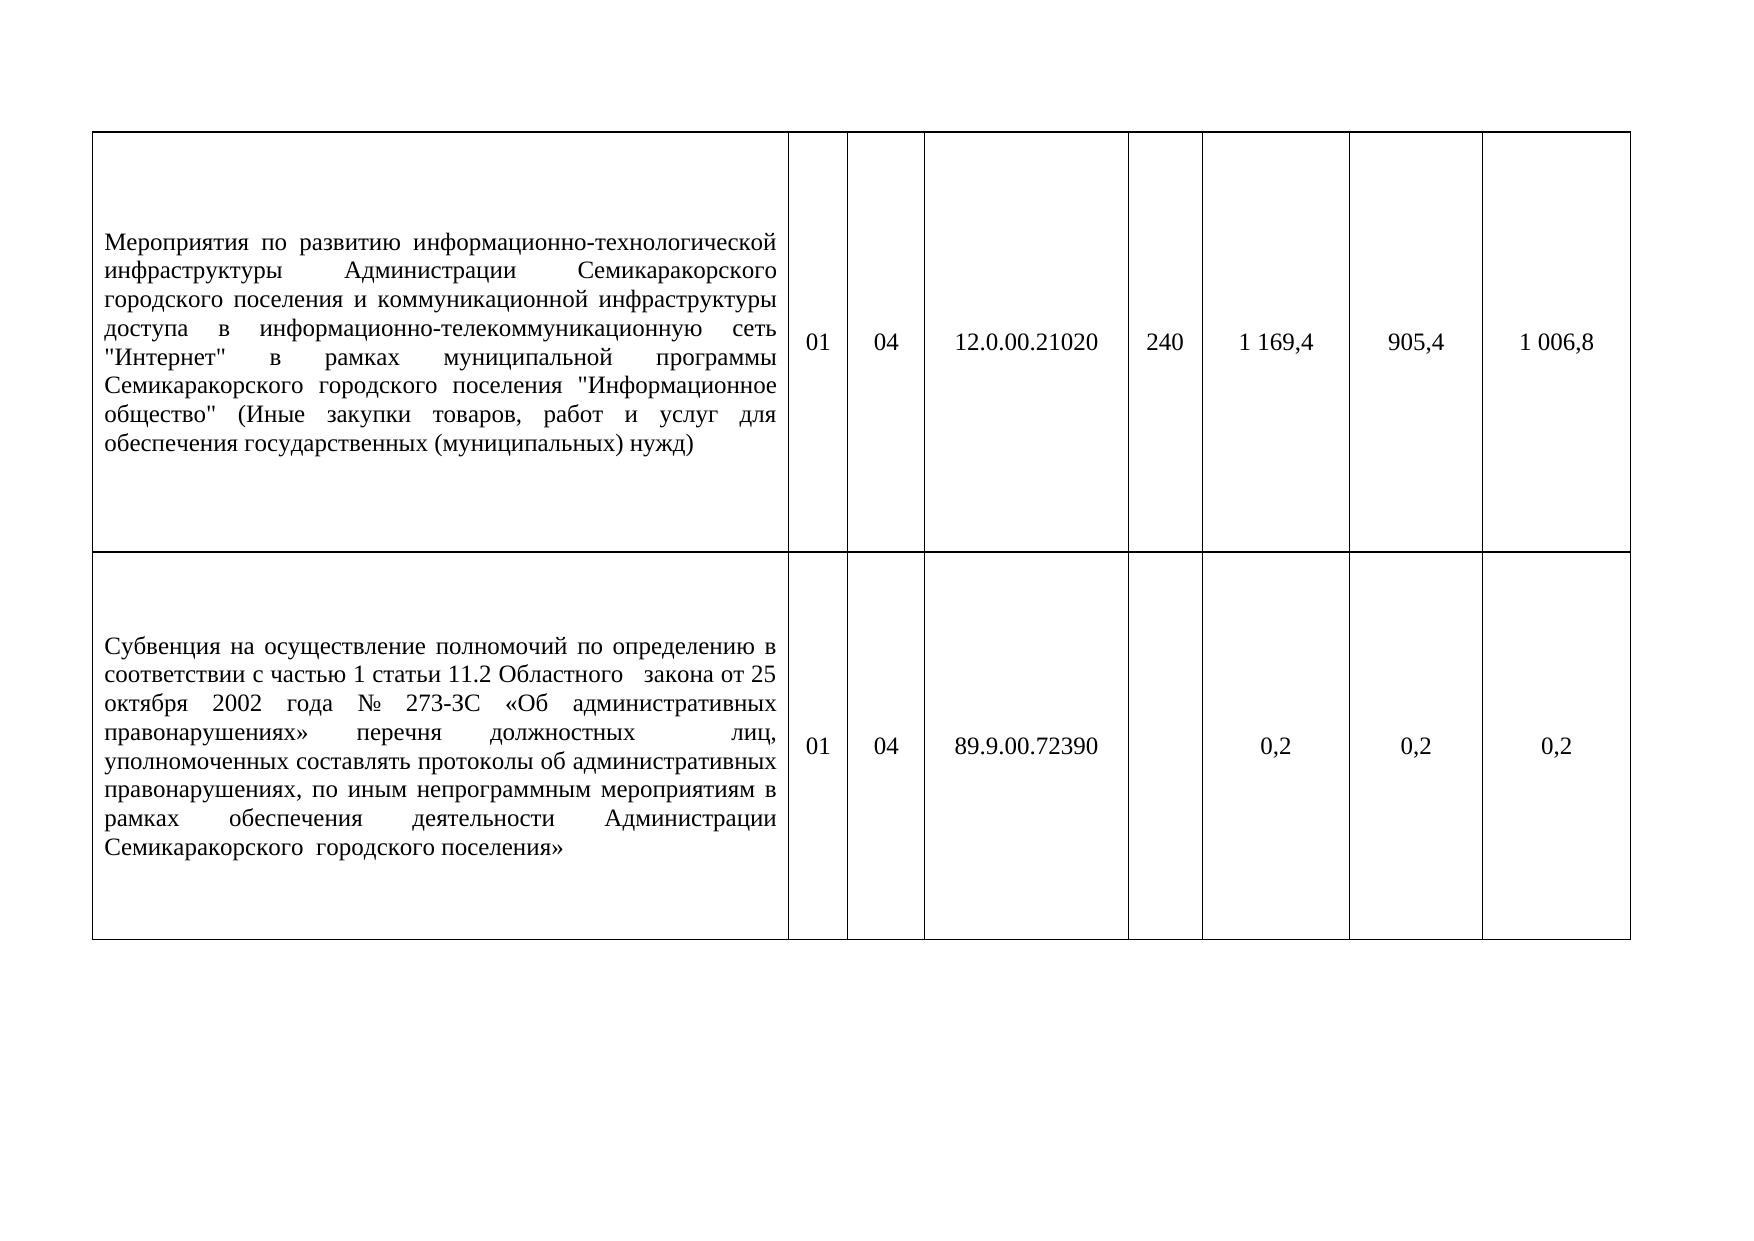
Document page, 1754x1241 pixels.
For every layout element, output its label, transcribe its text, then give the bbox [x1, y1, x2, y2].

table_cell 240 [1129, 133, 1202, 551]
table_cell Мероприятия по развитию информационно-технологической инфраструктуры Администрации Семикаракорского городского поселения и коммуникационной инфраструктуры доступа в информационно-телекоммуникационную сеть "Интернет" в рамках муниципальной программы Семикаракорского городского поселения "Информационное общество" (Иные закупки товаров, работ и услуг для обеспечения государственных (муниципальных) нужд) [93, 133, 788, 551]
table_cell 0,2 [1350, 553, 1482, 939]
table_cell 905,4 [1350, 133, 1482, 551]
table_cell 01 [789, 133, 847, 551]
table_cell 1 169,4 [1203, 133, 1349, 551]
table_cell 0,2 [1483, 553, 1630, 939]
table_cell 04 [848, 133, 924, 551]
table_cell 0,2 [1203, 553, 1349, 939]
table_cell 04 [848, 553, 924, 939]
table_cell 12.0.00.21020 [925, 133, 1128, 551]
table_cell 01 [789, 553, 847, 939]
table_cell 89.9.00.72390 [925, 553, 1128, 939]
table_cell [1129, 553, 1202, 939]
table_cell Субвенция на осуществление полномочий по определению в соответствии с частью 1 статьи 11.2 Областного закона от 25 октября 2002 года № 273-ЗС «Об административных правонарушениях» перечня должностных лиц, уполномоченных составлять протоколы об административных правонарушениях, по иным непрограммным мероприятиям в рамках обеспечения деятельности Администрации Семикаракорского городского поселения» [93, 553, 788, 939]
table_cell 1 006,8 [1483, 133, 1630, 551]
